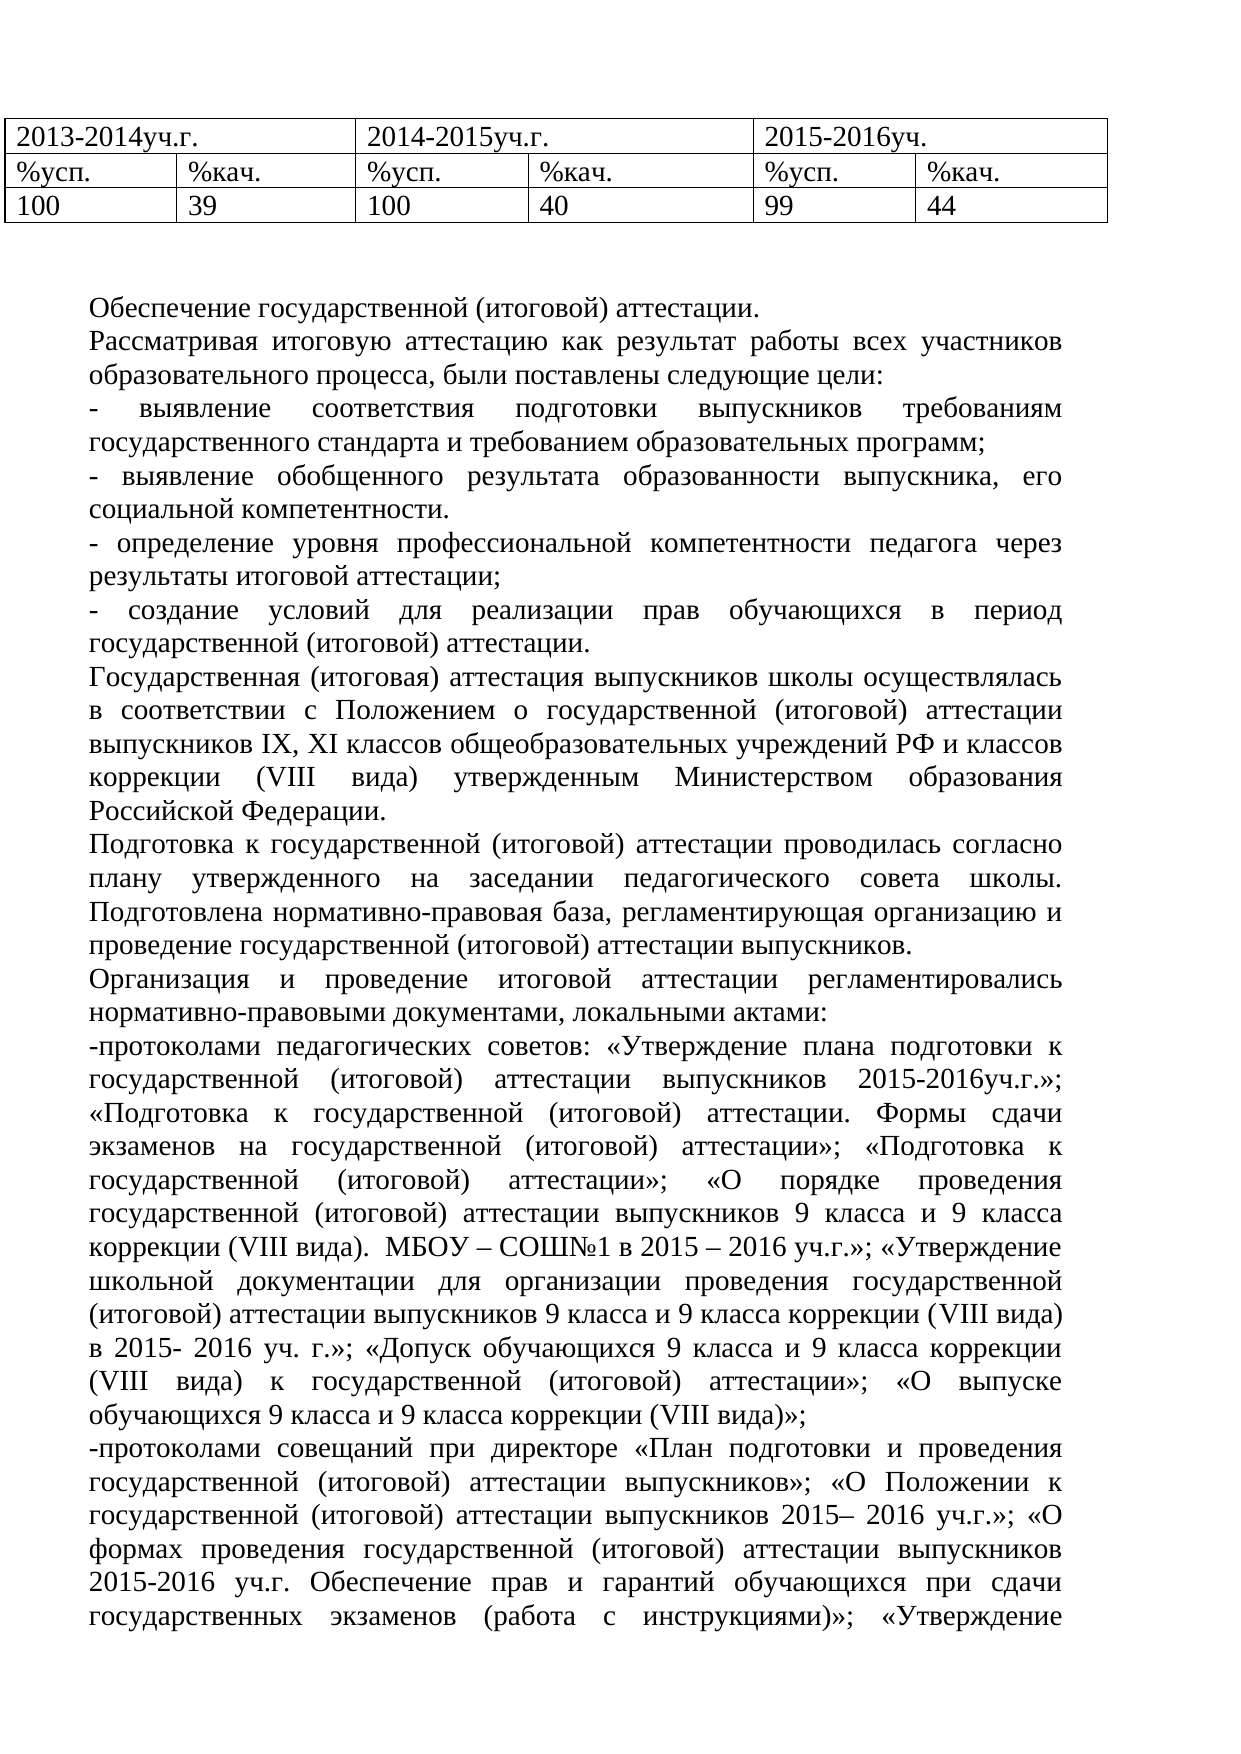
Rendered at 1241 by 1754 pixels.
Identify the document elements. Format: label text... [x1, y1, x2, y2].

table_cell %усп. [6, 154, 176, 187]
table_cell %усп. [754, 154, 915, 187]
text - создание условий для реализации прав обучающихся в период государственной (итоговой) аттестации. [89, 592, 1063, 659]
text Обеспечение государственной (итоговой) аттестации. [89, 290, 1063, 323]
table_cell %кач. [529, 154, 753, 187]
table_header 2013-2014уч.г. [6, 119, 355, 153]
table_cell 99 [754, 188, 915, 222]
text - выявление обобщенного результата образованности выпускника, его социальной компетентности. [89, 458, 1063, 525]
text - определение уровня профессиональной компетентности педагога через результаты итоговой аттестации; [89, 525, 1063, 592]
table_cell 39 [177, 188, 355, 222]
table_header 2015-2016уч. [754, 119, 1107, 153]
table_cell 44 [916, 188, 1107, 222]
table_cell 100 [356, 188, 528, 222]
table_cell 40 [529, 188, 753, 222]
text -протоколами педагогических советов: «Утверждение плана подготовки к государственной (итоговой) аттестации выпускников 2015-2016уч.г.»; «Подготовка к государственной (итоговой) аттестации. Формы сдачи экзаменов на государственной (итоговой) аттестации»; «Подготовка к государственной (итоговой) аттестации»; «О порядке проведения государственной (итоговой) аттестации выпускников 9 класса и 9 класса коррекции (VIII вида). МБОУ – СОШ№1 в 2015 – 2016 уч.г.»; «Утверждение школьной документации для организации проведения государственной (итоговой) аттестации выпускников 9 класса и 9 класса коррекции (VIII вида) в 2015- 2016 уч. г.»; «Допуск обучающихся 9 класса и 9 класса коррекции (VIII вида) к государственной (итоговой) аттестации»; «О выпуске обучающихся 9 класса и 9 класса коррекции (VIII вида)»; [89, 1028, 1063, 1430]
table_cell %кач. [177, 154, 355, 187]
text Организация и проведение итоговой аттестации регламентировались нормативно-правовыми документами, локальными актами: [89, 961, 1063, 1028]
text Рассматривая итоговую аттестацию как результат работы всех участников образовательного процесса, были поставлены следующие цели: [89, 323, 1063, 391]
text - выявление соответствия подготовки выпускников требованиям государственного стандарта и требованием образовательных программ; [89, 391, 1063, 458]
table_cell %усп. [356, 154, 528, 187]
table_cell %кач. [916, 154, 1107, 187]
table_cell 100 [6, 188, 176, 222]
text Подготовка к государственной (итоговой) аттестации проводилась согласно плану утвержденного на заседании педагогического совета школы. Подготовлена нормативно-правовая база, регламентирующая организацию и проведение государственной (итоговой) аттестации выпускников. [89, 827, 1063, 961]
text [89, 1430, 1063, 1632]
text Государственная (итоговая) аттестация выпускников школы осуществлялась в соответствии с Положением о государственной (итоговой) аттестации выпускников IX, XI классов общеобразовательных учреждений РФ и классов коррекции (VIII вида) утвержденным Министерством образования Российской Федерации. [89, 659, 1063, 827]
table_header 2014-2015уч.г. [356, 119, 753, 153]
